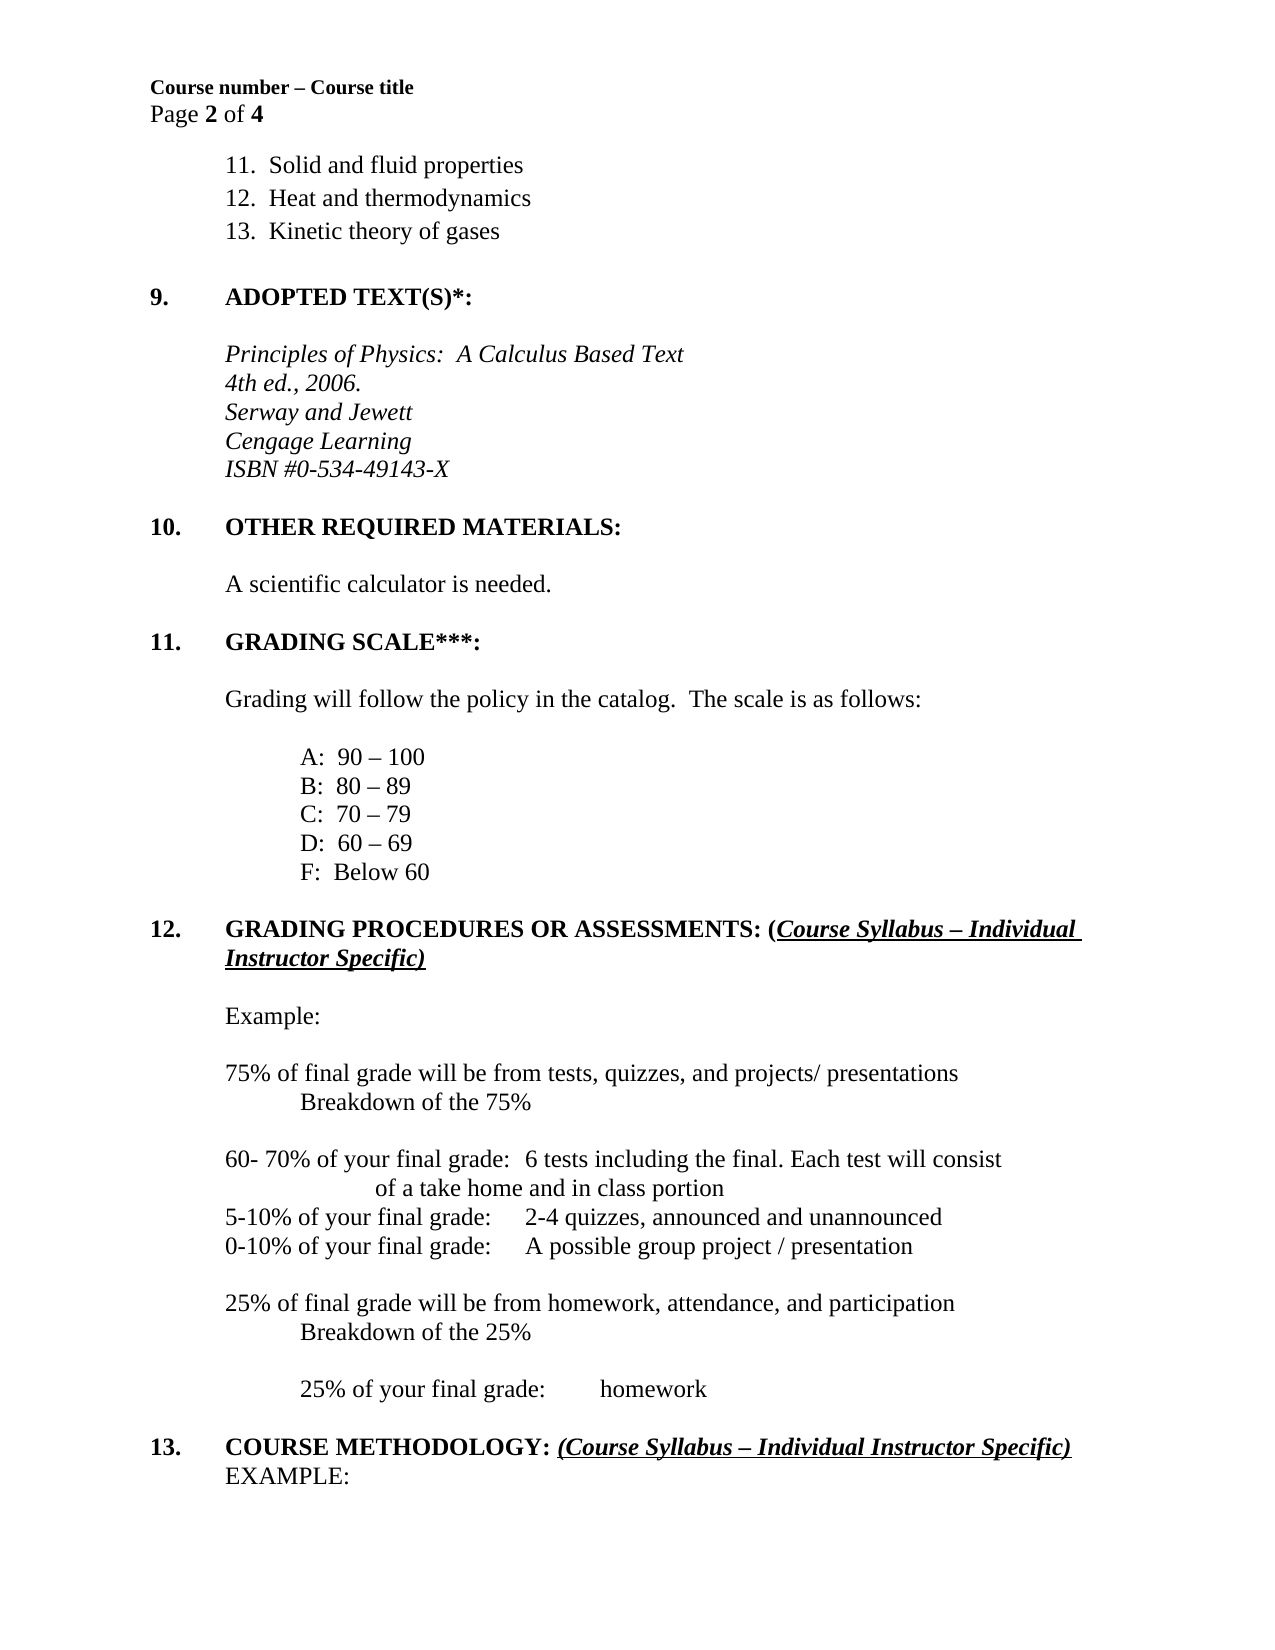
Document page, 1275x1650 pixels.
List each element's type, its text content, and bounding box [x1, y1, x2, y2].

list ISBN #0-534-49143-X [225, 454, 1125, 483]
list Cengage Learning [225, 426, 1125, 454]
text F: Below 60 [150, 857, 1125, 886]
list OTHER REQUIRED MATERIALS: [150, 512, 1125, 541]
list EXAMPLE: [225, 1461, 1125, 1489]
list Heat and thermodynamics [225, 183, 1125, 212]
text 0-10% of your final grade: A possible group project / presentation [225, 1231, 1125, 1259]
text D: 60 – 69 [150, 828, 1125, 857]
list ADOPTED TEXT(S)*: [150, 282, 1125, 311]
list A scientific calculator is needed. [225, 569, 1125, 598]
list GRADING PROCEDURES OR ASSESSMENTS: (Course Syllabus – Individual Instructor Specific) [150, 914, 1125, 972]
list GRADING SCALE***: [150, 627, 1125, 656]
list Principles of Physics: A Calculus Based Text [225, 339, 1125, 368]
list 4th ed., 2006. [225, 368, 1125, 397]
text 75% of final grade will be from tests, quizzes, and projects/ presentations [225, 1058, 1125, 1087]
text Breakdown of the 75% [225, 1087, 1125, 1116]
text B: 80 – 89 [150, 771, 1125, 799]
text A: 90 – 100 [225, 742, 1125, 771]
text C: 70 – 79 [150, 799, 1125, 828]
list Solid and fluid properties [225, 150, 1125, 179]
list Kinetic theory of gases [225, 216, 1125, 245]
list COURSE METHODOLOGY: (Course Syllabus – Individual Instructor Specific) [150, 1432, 1125, 1461]
text 5-10% of your final grade: 2-4 quizzes, announced and unannounced [225, 1202, 1125, 1231]
text 60- 70% of your final grade: 6 tests including the final. Each test will consist of a take home and in class portion [225, 1144, 1125, 1202]
list Serway and Jewett [225, 397, 1125, 426]
text Grading will follow the policy in the catalog. The scale is as follows: [150, 684, 1125, 713]
text 25% of your final grade: homework [225, 1374, 1125, 1403]
text Example: [225, 1001, 1125, 1029]
text 25% of final grade will be from homework, attendance, and participation [225, 1288, 1125, 1317]
text Breakdown of the 25% [225, 1317, 1125, 1346]
